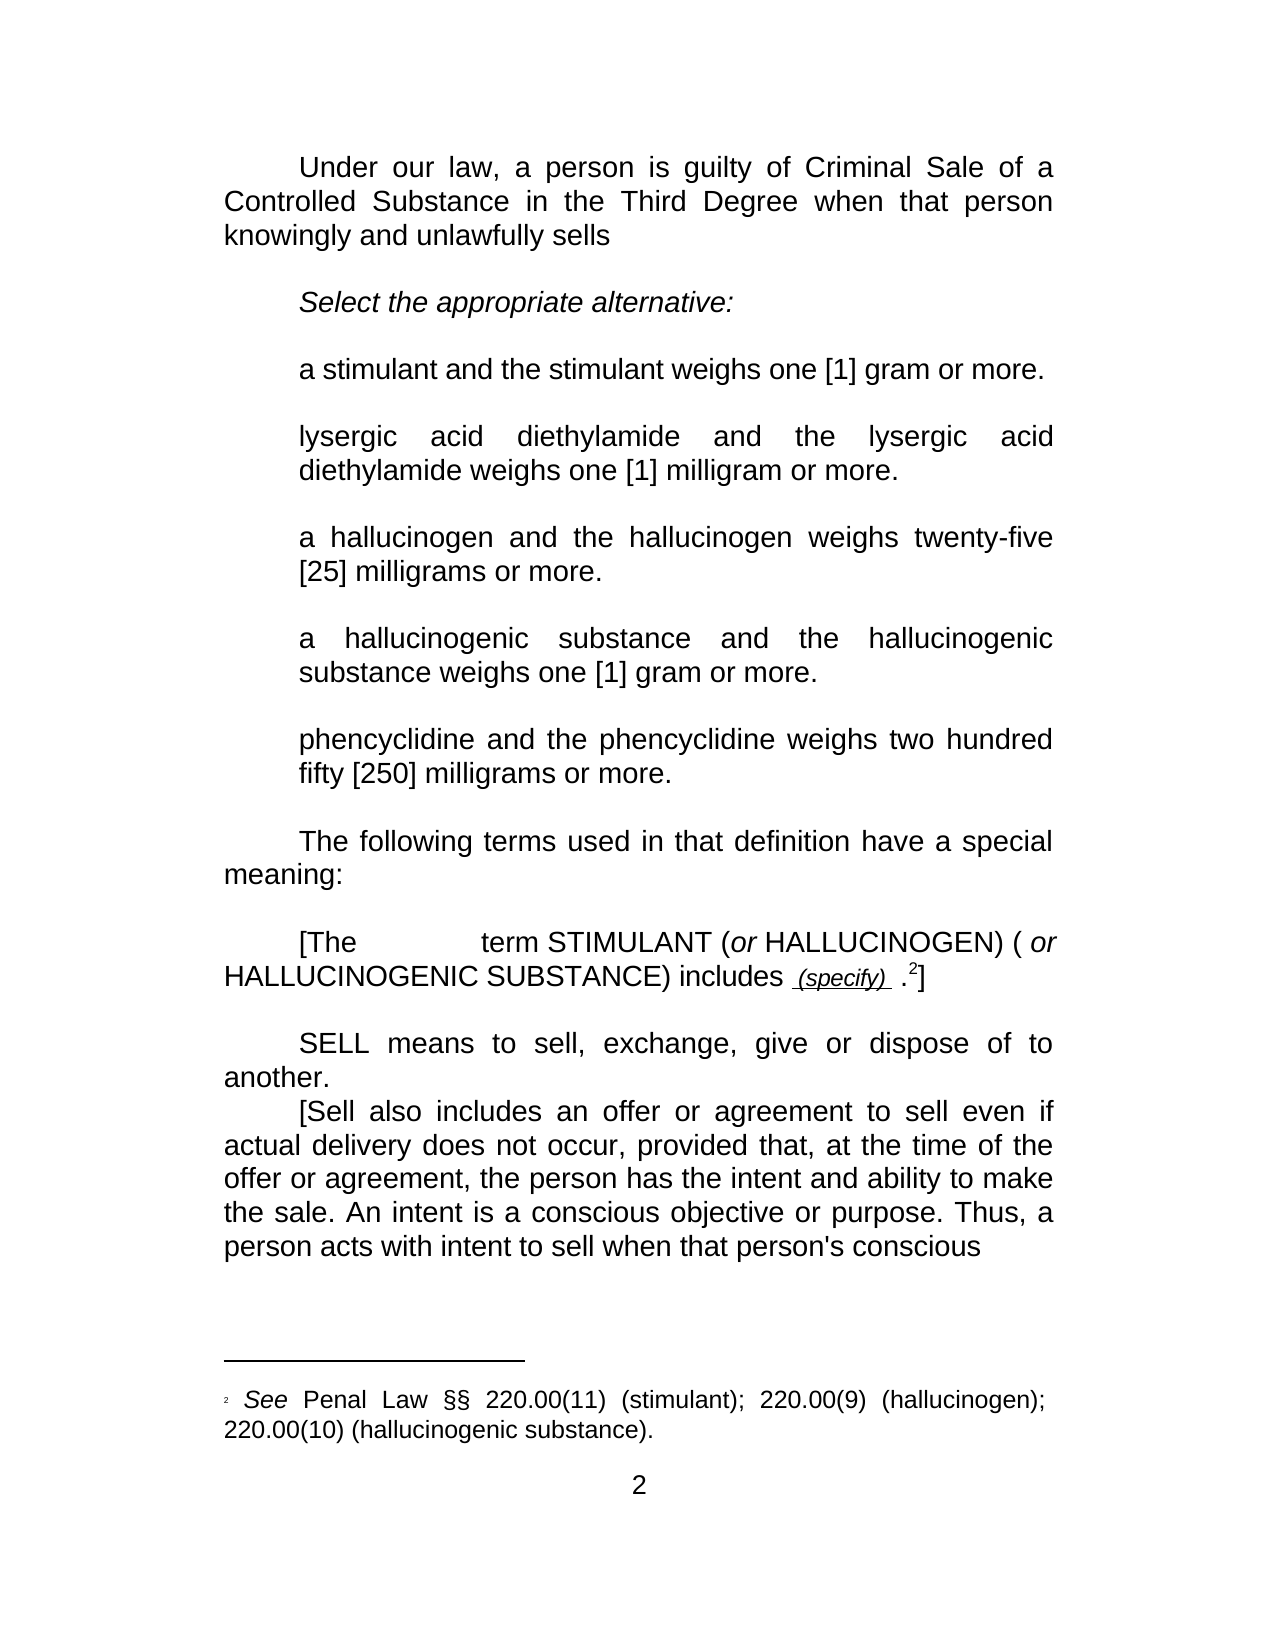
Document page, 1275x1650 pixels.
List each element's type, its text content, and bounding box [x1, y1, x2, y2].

text a hallucinogenic substance and the hallucinogenic substance weighs one [1] gram or more. [298, 622, 1054, 689]
text 2 See Penal Law §§ 220.00(11) (stimulant); 220.00(9) (hallucinogen); 220.00(10) (hallucinogenic substance). [223, 1385, 1047, 1444]
text a stimulant and the stimulant weighs one [1] gram or more. [298, 353, 1054, 386]
text SELL means to sell, exchange, give or dispose of to another. [223, 1027, 1054, 1094]
text lysergic acid diethylamide and the lysergic acid diethylamide weighs one [1] milligram or more. [298, 419, 1054, 488]
text a hallucinogen and the hallucinogen weighs twenty-five [25] milligrams or more. [298, 521, 1054, 588]
text 2 [223, 1469, 1054, 1500]
text Under our law, a person is guilty of Criminal Sale of a Controlled Substance in the Third Degree when that person knowingly and unlawfully sells [223, 150, 1054, 252]
text [Sell also includes an offer or agreement to sell even if actual delivery does not occur, provided that, at the time of the offer or agreement, the person has the intent and ability to make the sale. An intent is a conscious objective or purpose. Thus, a person acts with intent to sell when that person's conscious [223, 1094, 1054, 1263]
text HALLUCINOGENIC SUBSTANCE) includes (specify) .2] [223, 959, 1054, 993]
text Select the appropriate alternative: [298, 286, 1054, 319]
text [The term STIMULANT (or HALLUCINOGEN) ( or [298, 926, 1054, 959]
text The following terms used in that definition have a special meaning: [223, 825, 1054, 892]
text phencyclidine and the phencyclidine weighs two hundred fifty [250] milligrams or more. [298, 722, 1054, 791]
